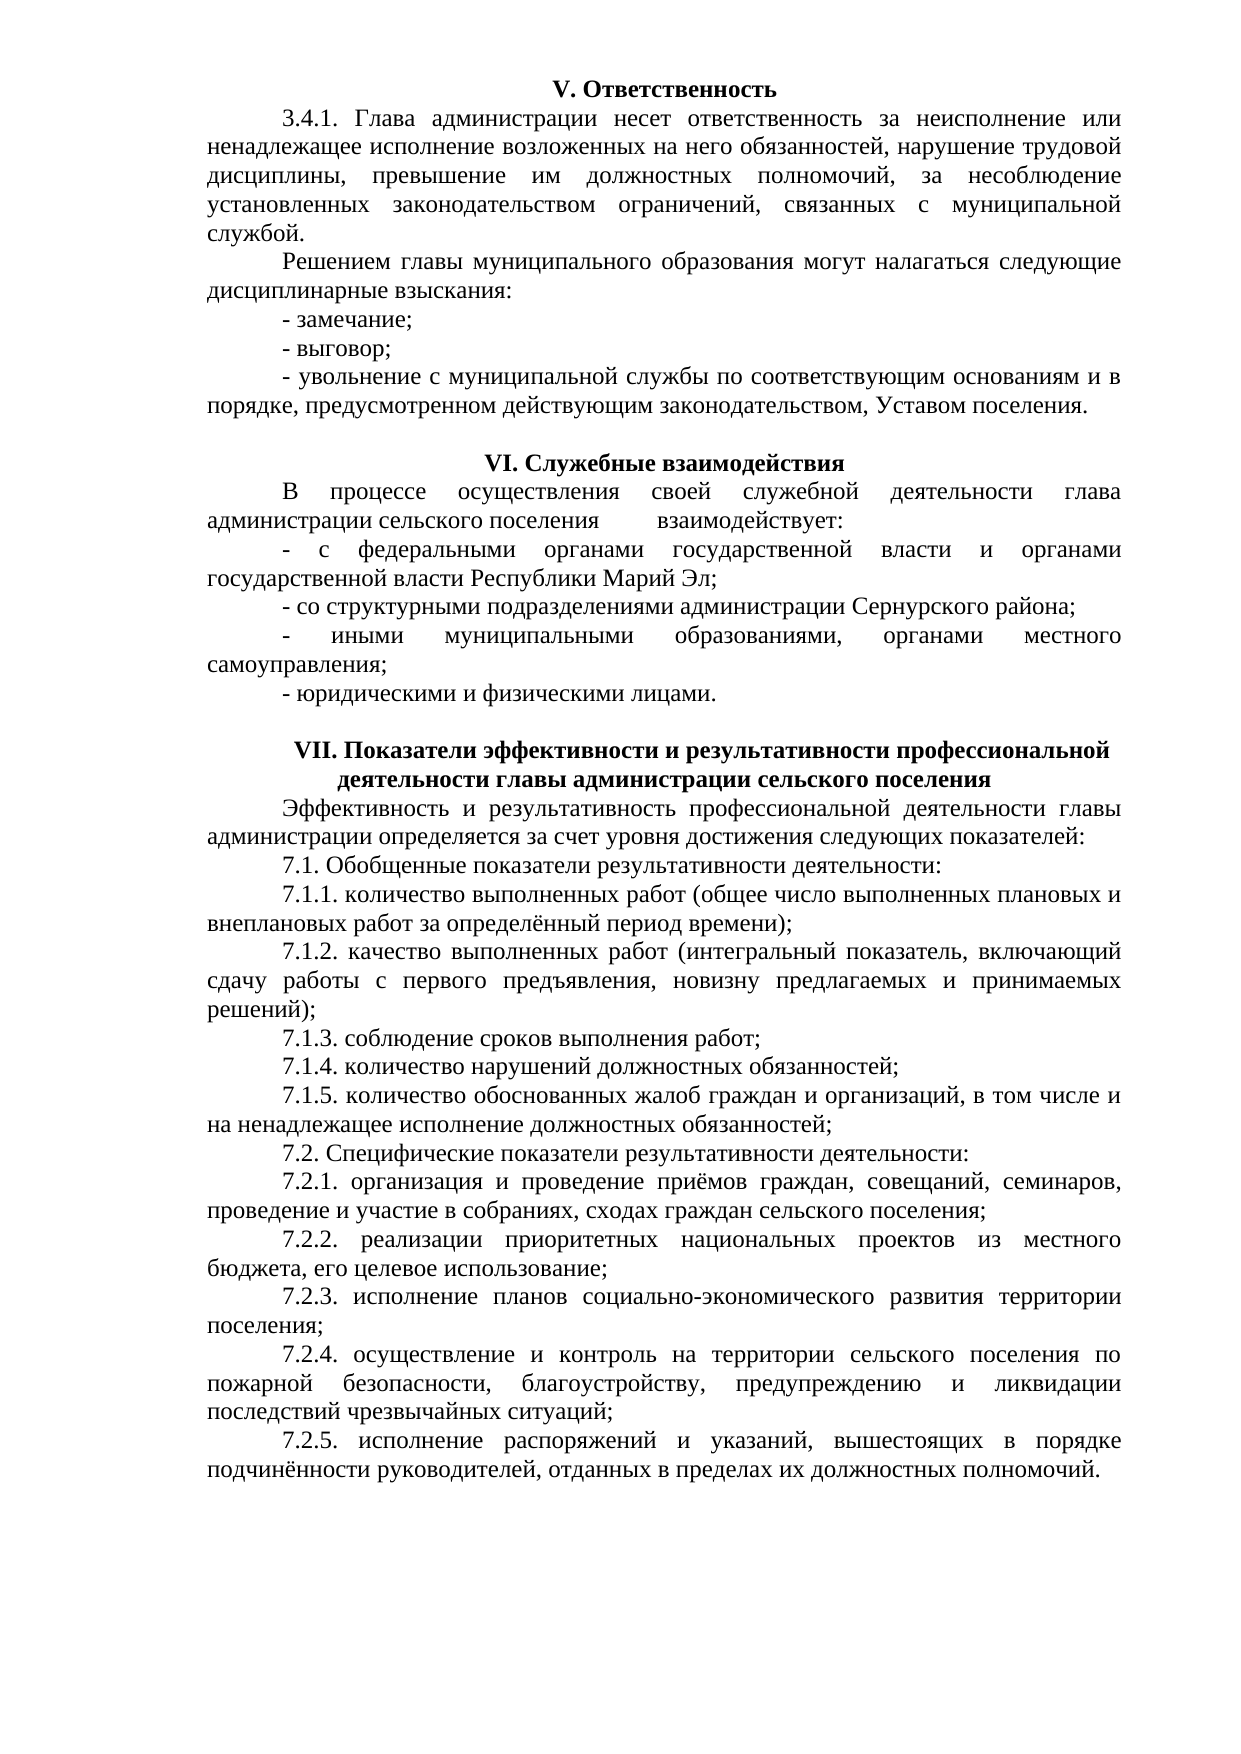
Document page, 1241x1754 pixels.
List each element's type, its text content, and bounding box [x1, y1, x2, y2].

text 7.1.3. соблюдение сроков выполнения работ; [207, 1023, 1122, 1051]
text VI. Служебные взаимодействия [207, 448, 1122, 476]
text 7.2.2. реализации приоритетных национальных проектов из местного бюджета, его целевое использование; [207, 1224, 1122, 1281]
text V. Ответственность [207, 74, 1122, 103]
text - замечание; [207, 304, 1122, 333]
text 7.1.4. количество нарушений должностных обязанностей; [207, 1051, 1122, 1080]
text 7.1. Обобщенные показатели результативности деятельности: [207, 850, 1122, 879]
text 7.2.5. исполнение распоряжений и указаний, вышестоящих в порядке подчинённости руководителей, отданных в пределах их должностных полномочий. [207, 1425, 1122, 1483]
text 3.4.1. Глава администрации несет ответственность за неисполнение или ненадлежащее исполнение возложенных на него обязанностей, нарушение трудовой дисциплины, превышение им должностных полномочий, за несоблюдение установленных законодательством ограничений, связанных с муниципальной службой. [207, 103, 1122, 246]
text - увольнение с муниципальной службы по соответствующим основаниям и в порядке, предусмотренном действующим законодательством, Уставом поселения. [207, 361, 1122, 419]
text - юридическими и физическими лицами. [207, 678, 1122, 706]
text Эффективность и результативность профессиональной деятельности главы администрации определяется за счет уровня достижения следующих показателей: [207, 793, 1122, 850]
text 7.2. Специфические показатели результативности деятельности: [207, 1138, 1122, 1166]
text - с федеральными органами государственной власти и органами государственной власти Республики Марий Эл; [207, 534, 1122, 591]
text 7.2.3. исполнение планов социально-экономического развития территории поселения; [207, 1281, 1122, 1339]
text 7.1.2. качество выполненных работ (интегральный показатель, включающий сдачу работы с первого предъявления, новизну предлагаемых и принимаемых решений); [207, 936, 1122, 1023]
text VII. Показатели эффективности и результативности профессиональной деятельности главы администрации сельского поселения [207, 735, 1122, 793]
text В процессе осуществления своей служебной деятельности глава администрации сельского поселения взаимодействует: [207, 476, 1122, 534]
text 7.2.4. осуществление и контроль на территории сельского поселения по пожарной безопасности, благоустройству, предупреждению и ликвидации последствий чрезвычайных ситуаций; [207, 1339, 1122, 1425]
text - со структурными подразделениями администрации Сернурского района; [207, 591, 1122, 620]
text 7.2.1. организация и проведение приёмов граждан, совещаний, семинаров, проведение и участие в собраниях, сходах граждан сельского поселения; [207, 1166, 1122, 1224]
text 7.1.1. количество выполненных работ (общее число выполненных плановых и внеплановых работ за определённый период времени); [207, 879, 1122, 936]
text - выговор; [207, 333, 1122, 361]
text - иными муниципальными образованиями, органами местного самоуправления; [207, 620, 1122, 678]
text 7.1.5. количество обоснованных жалоб граждан и организаций, в том числе и на ненадлежащее исполнение должностных обязанностей; [207, 1080, 1122, 1138]
text Решением главы муниципального образования могут налагаться следующие дисциплинарные взыскания: [207, 246, 1122, 304]
